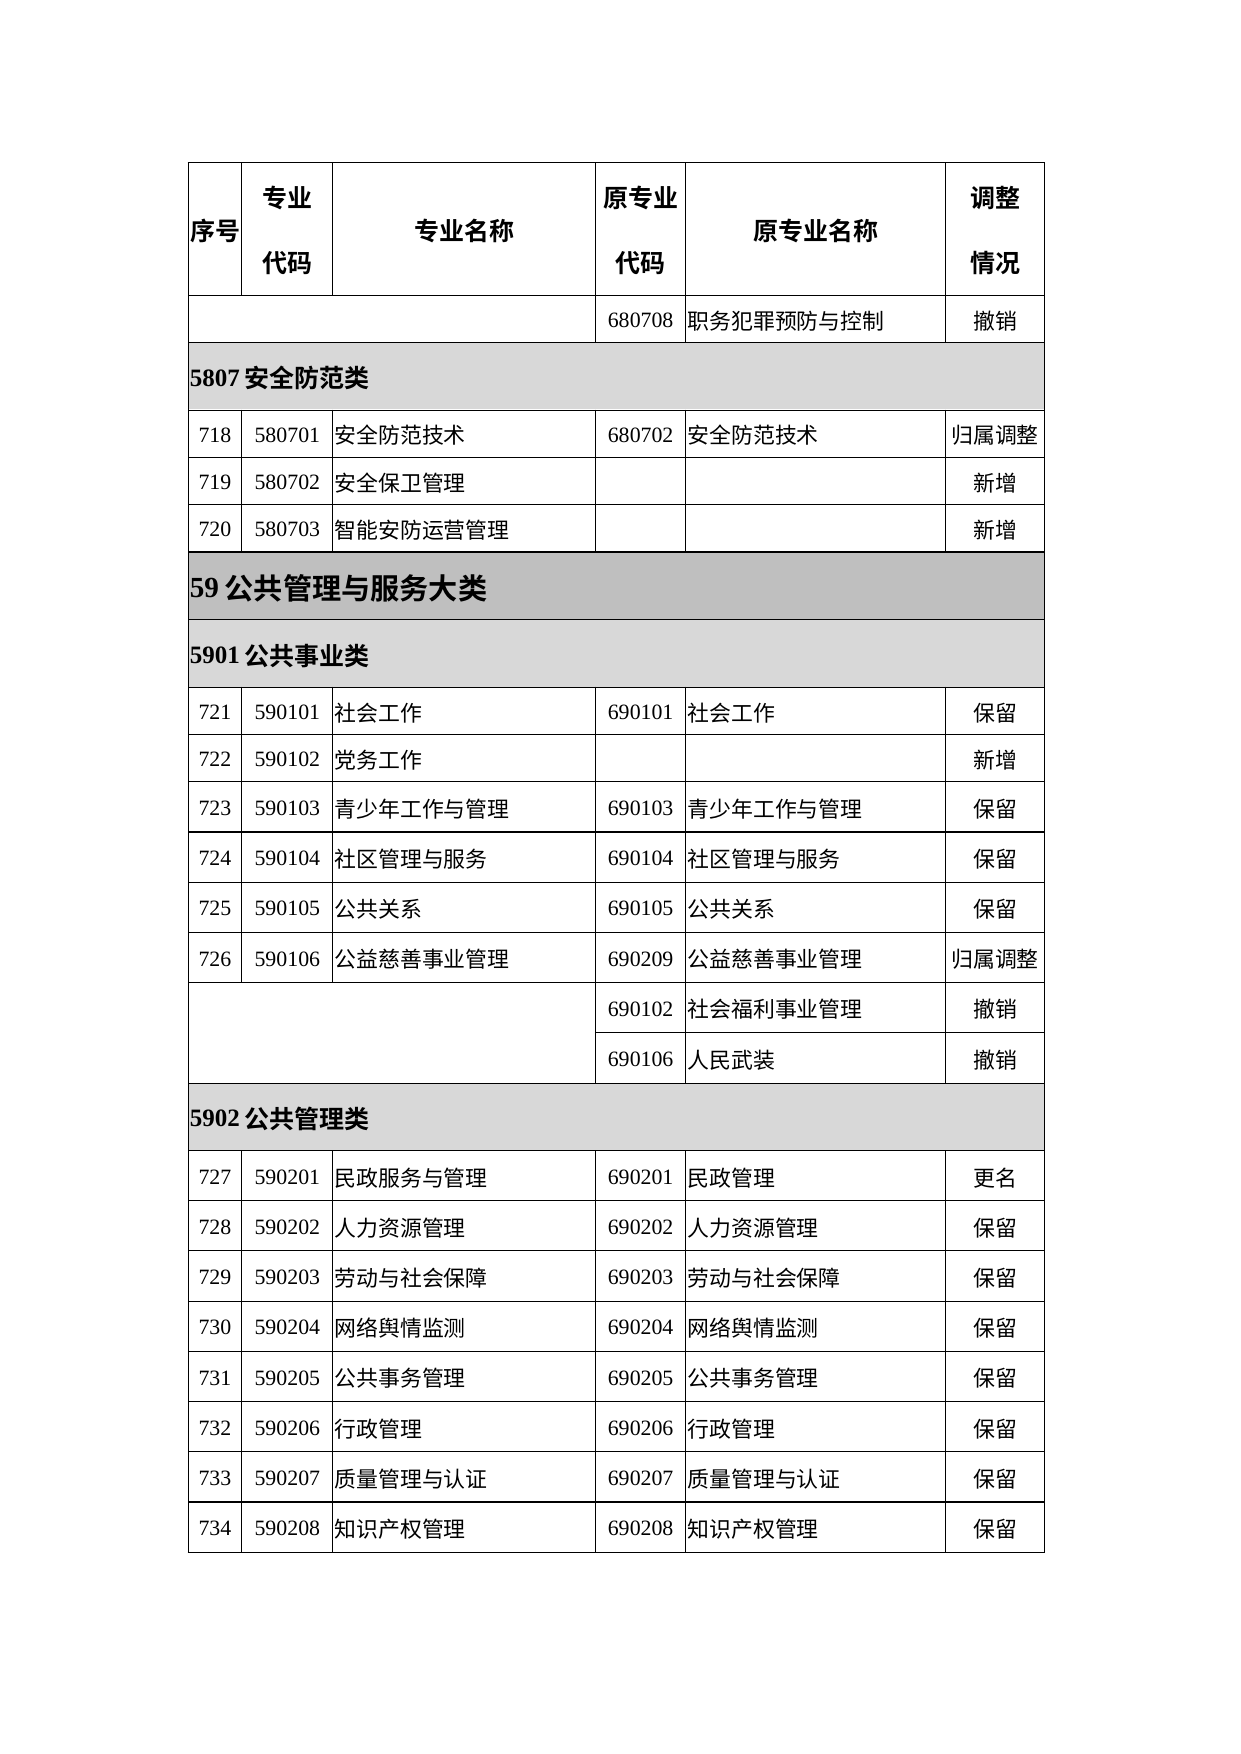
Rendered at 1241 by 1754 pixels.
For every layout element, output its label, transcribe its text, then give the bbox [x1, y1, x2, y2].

table_header 专业 代码 [242, 163, 332, 294]
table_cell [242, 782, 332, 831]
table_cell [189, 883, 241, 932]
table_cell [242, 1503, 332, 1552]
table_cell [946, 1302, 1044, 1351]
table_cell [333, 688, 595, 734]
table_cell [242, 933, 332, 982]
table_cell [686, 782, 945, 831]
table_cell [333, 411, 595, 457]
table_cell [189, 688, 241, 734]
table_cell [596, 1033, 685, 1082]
table_header 原专业 代码 [596, 163, 685, 294]
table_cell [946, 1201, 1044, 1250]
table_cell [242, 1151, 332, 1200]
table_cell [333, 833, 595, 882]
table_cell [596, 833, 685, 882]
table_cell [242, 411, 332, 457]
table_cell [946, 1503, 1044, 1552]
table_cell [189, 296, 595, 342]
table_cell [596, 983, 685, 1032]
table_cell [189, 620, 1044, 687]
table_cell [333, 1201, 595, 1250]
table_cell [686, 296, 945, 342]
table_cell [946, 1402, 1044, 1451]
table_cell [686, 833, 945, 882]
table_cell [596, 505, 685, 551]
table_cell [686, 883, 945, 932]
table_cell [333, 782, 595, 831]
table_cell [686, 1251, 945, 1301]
table_header 专业名称 [333, 163, 595, 294]
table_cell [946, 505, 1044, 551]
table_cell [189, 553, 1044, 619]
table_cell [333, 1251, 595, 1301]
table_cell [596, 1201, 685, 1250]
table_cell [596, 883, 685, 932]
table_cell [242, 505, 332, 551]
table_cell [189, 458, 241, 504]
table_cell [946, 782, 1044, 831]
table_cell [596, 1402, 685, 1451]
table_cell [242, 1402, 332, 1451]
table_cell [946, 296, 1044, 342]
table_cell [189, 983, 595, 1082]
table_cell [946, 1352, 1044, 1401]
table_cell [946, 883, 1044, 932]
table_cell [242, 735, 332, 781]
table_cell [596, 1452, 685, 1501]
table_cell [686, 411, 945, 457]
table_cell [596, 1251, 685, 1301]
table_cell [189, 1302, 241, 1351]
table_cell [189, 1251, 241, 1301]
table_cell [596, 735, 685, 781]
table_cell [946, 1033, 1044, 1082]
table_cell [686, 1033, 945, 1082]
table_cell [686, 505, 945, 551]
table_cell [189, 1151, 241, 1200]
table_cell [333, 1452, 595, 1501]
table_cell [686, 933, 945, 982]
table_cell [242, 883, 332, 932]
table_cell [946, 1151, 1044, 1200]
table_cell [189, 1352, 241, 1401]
table_header 原专业名称 [686, 163, 945, 294]
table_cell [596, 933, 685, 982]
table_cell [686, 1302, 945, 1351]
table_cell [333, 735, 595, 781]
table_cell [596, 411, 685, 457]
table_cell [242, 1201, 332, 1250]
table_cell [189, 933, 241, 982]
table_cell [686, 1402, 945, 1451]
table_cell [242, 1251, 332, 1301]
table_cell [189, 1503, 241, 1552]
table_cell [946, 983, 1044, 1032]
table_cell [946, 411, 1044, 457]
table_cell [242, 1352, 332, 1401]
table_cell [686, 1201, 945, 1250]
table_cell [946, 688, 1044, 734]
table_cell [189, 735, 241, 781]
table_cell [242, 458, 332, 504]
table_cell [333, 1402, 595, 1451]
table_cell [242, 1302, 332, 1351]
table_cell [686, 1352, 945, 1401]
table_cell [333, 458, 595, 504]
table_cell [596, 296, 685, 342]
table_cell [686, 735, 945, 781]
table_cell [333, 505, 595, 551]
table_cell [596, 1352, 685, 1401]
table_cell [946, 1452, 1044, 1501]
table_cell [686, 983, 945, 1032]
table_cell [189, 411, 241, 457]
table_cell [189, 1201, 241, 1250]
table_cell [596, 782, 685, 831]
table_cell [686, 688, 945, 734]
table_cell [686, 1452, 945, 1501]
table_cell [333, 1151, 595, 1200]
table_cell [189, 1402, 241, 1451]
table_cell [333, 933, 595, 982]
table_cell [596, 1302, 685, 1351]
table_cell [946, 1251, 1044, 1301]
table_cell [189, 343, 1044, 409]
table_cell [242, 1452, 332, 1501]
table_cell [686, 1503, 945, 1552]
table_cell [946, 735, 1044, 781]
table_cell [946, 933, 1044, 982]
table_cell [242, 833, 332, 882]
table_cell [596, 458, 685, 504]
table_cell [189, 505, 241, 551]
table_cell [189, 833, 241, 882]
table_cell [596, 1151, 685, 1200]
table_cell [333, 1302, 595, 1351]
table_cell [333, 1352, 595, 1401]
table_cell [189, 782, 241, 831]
table_header 调整 情况 [946, 163, 1044, 294]
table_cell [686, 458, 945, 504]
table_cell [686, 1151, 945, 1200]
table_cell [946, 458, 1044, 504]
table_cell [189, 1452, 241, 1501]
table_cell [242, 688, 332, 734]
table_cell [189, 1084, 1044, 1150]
table_header 序号 [189, 163, 241, 294]
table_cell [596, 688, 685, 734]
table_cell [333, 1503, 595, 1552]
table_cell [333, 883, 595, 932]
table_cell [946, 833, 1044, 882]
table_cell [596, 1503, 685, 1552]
